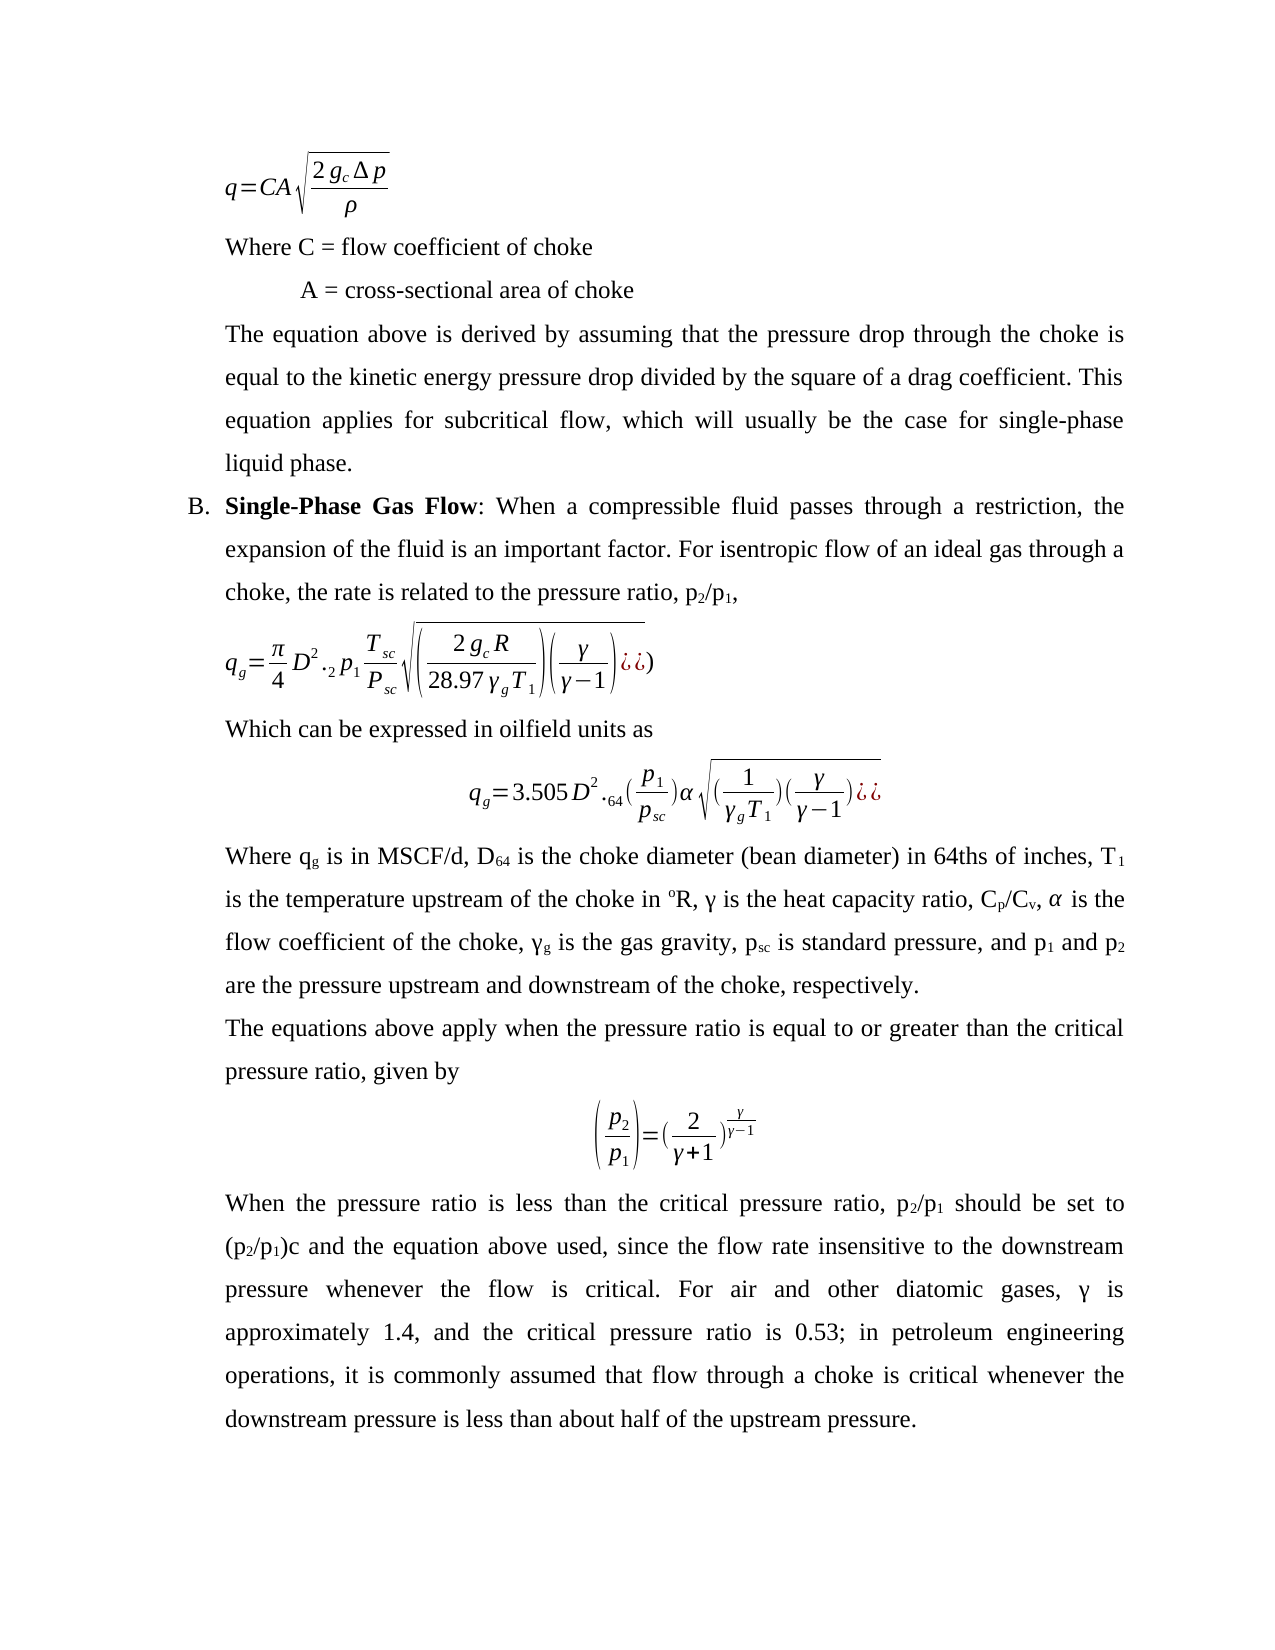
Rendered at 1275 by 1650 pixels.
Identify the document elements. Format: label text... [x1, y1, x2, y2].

list The equation above is derived by assuming that the pressure drop through the choke is equal to the kinetic energy pressure drop divided by the square of a drag coefficient. This equation applies for subcritical flow, which will usually be the case for single-phase liquid phase. [225, 319, 1125, 477]
list When the pressure ratio is less than the critical pressure ratio, p2/p1 should be set to (p2/p1)c and the equation above used, since the flow rate insensitive to the downstream pressure whenever the flow is critical. For air and other diatomic gases, γ is approximately 1.4, and the critical pressure ratio is 0.53; in petroleum engineering operations, it is commonly assumed that flow through a choke is critical whenever the downstream pressure is less than about half of the upstream pressure. [225, 1188, 1125, 1432]
list The equations above apply when the pressure ratio is equal to or greater than the critical pressure ratio, given by [225, 1013, 1125, 1085]
list Where qg is in MSCF/d, D64 is the choke diameter (bean diameter) in 64ths of inches, T1 is the temperature upstream of the choke in oR, γ is the heat capacity ratio, Cp/Cv, is the flow coefficient of the choke, γg is the gas gravity, psc is standard pressure, and p1 and p2 are the pressure upstream and downstream of the choke, respectively. [225, 841, 1125, 999]
list A = cross-sectional area of choke [225, 276, 1125, 304]
list Which can be expressed in oilfield units as [225, 714, 1125, 743]
list ) [225, 621, 1125, 700]
list Where C = flow coefficient of choke [225, 232, 1125, 261]
list Single-Phase Gas Flow: When a compressible fluid passes through a restriction, the expansion of the fluid is an important factor. For isentropic flow of an ideal gas through a choke, the rate is related to the pressure ratio, p2/p1, [187, 491, 1125, 606]
